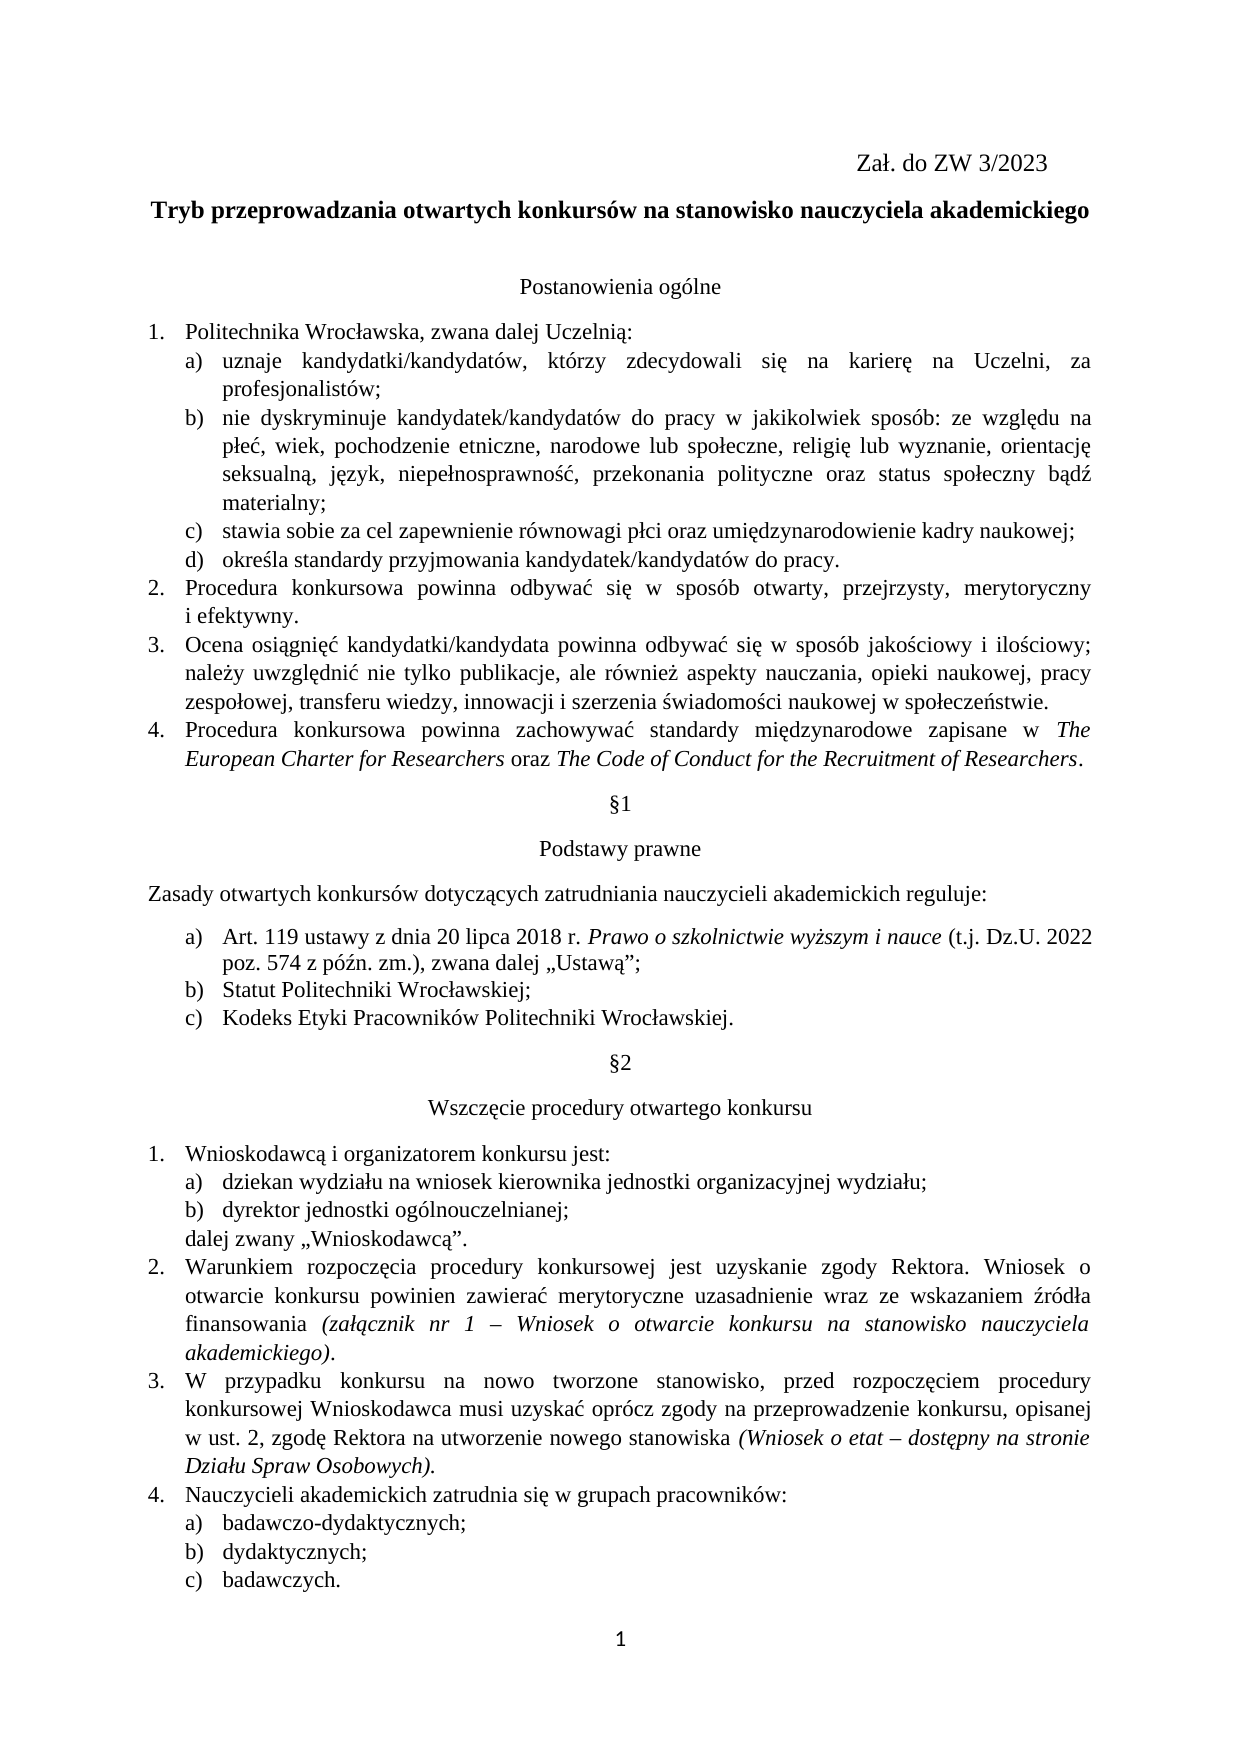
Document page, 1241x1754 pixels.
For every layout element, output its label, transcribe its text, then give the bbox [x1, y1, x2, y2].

list Politechnika Wrocławska, zwana dalej Uczelnią: [148, 318, 1093, 344]
list Nauczycieli akademickich zatrudnia się w grupach pracowników: [148, 1481, 1093, 1507]
list Statut Politechniki Wrocławskiej; [185, 976, 1093, 1002]
list stawia sobie za cel zapewnienie równowagi płci oraz umiędzynarodowienie kadry naukowej; [185, 517, 1093, 544]
list Warunkiem rozpoczęcia procedury konkursowej jest uzyskanie zgody Rektora. Wniosek o otwarcie konkursu powinien zawierać merytoryczne uzasadnienie wraz ze wskazaniem źródła finansowania (załącznik nr 1 – Wniosek o otwarcie konkursu na stanowisko nauczyciela akademickiego). [148, 1253, 1093, 1365]
list W przypadku konkursu na nowo tworzone stanowisko, przed rozpoczęciem procedury konkursowej Wnioskodawca musi uzyskać oprócz zgody na przeprowadzenie konkursu, opisanej w ust. 2, zgodę Rektora na utworzenie nowego stanowiska (Wniosek o etat – dostępny na stronie Działu Spraw Osobowych). [148, 1367, 1093, 1479]
list określa standardy przyjmowania kandydatek/kandydatów do pracy. [185, 546, 1093, 572]
list Art. 119 ustawy z dnia 20 lipca 2018 r. Prawo o szkolnictwie wyższym i nauce (t.j. Dz.U. 2022 poz. 574 z późn. zm.), zwana dalej „Ustawą”; [185, 923, 1093, 976]
text Zał. do ZW 3/2023 [148, 148, 1093, 176]
list Procedura konkursowa powinna zachowywać standardy międzynarodowe zapisane w The European Charter for Researchers oraz The Code of Conduct for the Recruitment of Researchers. [148, 716, 1093, 771]
text dalej zwany „Wnioskodawcą”. [185, 1225, 1093, 1251]
list Ocena osiągnięć kandydatki/kandydata powinna odbywać się w sposób jakościowy i ilościowy; należy uwzględnić nie tylko publikacje, ale również aspekty nauczania, opieki naukowej, pracy zespołowej, transferu wiedzy, innowacji i szerzenia świadomości naukowej w społeczeństwie. [148, 631, 1093, 714]
text §1 [148, 790, 1093, 816]
list dydaktycznych; [185, 1538, 1093, 1564]
text Podstawy prawne [148, 835, 1093, 861]
text Postanowienia ogólne [148, 273, 1093, 299]
list badawczo-dydaktycznych; [185, 1509, 1093, 1536]
text Wszczęcie procedury otwartego konkursu [148, 1094, 1093, 1121]
list dziekan wydziału na wniosek kierownika jednostki organizacyjnej wydziału; [185, 1168, 1093, 1194]
list Procedura konkursowa powinna odbywać się w sposób otwarty, przejrzysty, merytoryczny i efektywny. [148, 574, 1093, 629]
list Wnioskodawcą i organizatorem konkursu jest: [148, 1139, 1093, 1166]
list nie dyskryminuje kandydatek/kandydatów do pracy w jakikolwiek sposób: ze względu na płeć, wiek, pochodzenie etniczne, narodowe lub społeczne, religię lub wyznanie, orientację seksualną, język, niepełnosprawność, przekonania polityczne oraz status społeczny bądź materialny; [185, 403, 1093, 515]
list Kodeks Etyki Pracowników Politechniki Wrocławskiej. [185, 1004, 1093, 1031]
text Tryb przeprowadzania otwartych konkursów na stanowisko nauczyciela akademickiego [148, 195, 1093, 254]
list badawczych. [185, 1566, 1093, 1592]
list uznaje kandydatki/kandydatów, którzy zdecydowali się na karierę na Uczelni, za profesjonalistów; [185, 347, 1093, 401]
text Zasady otwartych konkursów dotyczących zatrudniania nauczycieli akademickich reguluje: [148, 880, 1093, 906]
text §2 [148, 1049, 1093, 1076]
list dyrektor jednostki ogólnouczelnianej; [185, 1196, 1093, 1223]
